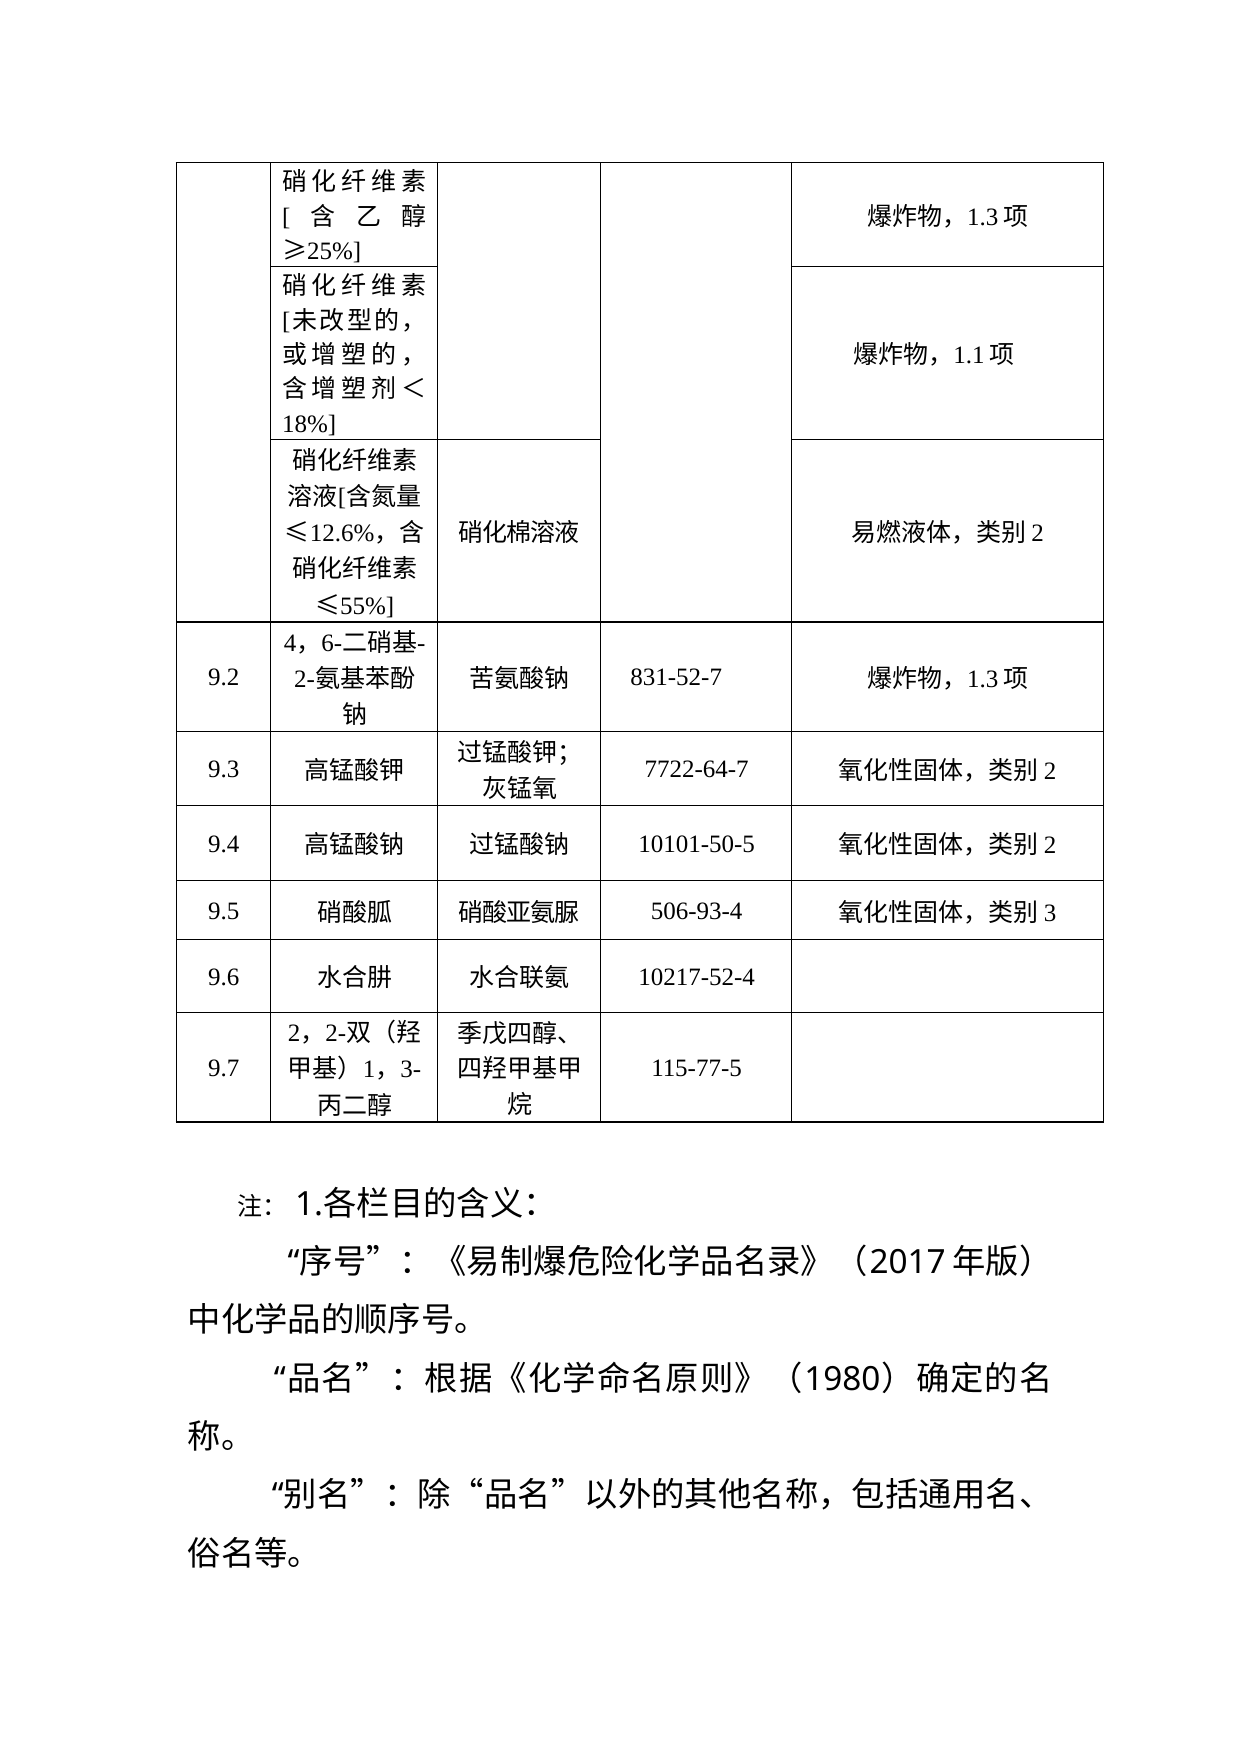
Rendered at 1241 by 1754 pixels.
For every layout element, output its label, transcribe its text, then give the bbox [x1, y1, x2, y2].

table_cell 高锰酸钠 [271, 806, 437, 880]
table_cell 氧化性固体，类别2 [792, 732, 1103, 805]
table_cell 硝酸亚氨脲 [438, 881, 600, 939]
table_cell 氧化性固体，类别2 [792, 806, 1103, 880]
table_cell 831-52-7 [601, 623, 791, 731]
table_cell 硝化纤维素[未改型的，或增塑的，含增塑剂＜18%] [271, 267, 437, 439]
text 注： 1.各栏目的含义： [187, 1168, 1053, 1227]
table_cell 9.2 [177, 623, 270, 731]
table_cell 过锰酸钠 [438, 806, 600, 880]
table_cell 9.7 [177, 1013, 270, 1121]
table_cell [792, 940, 1103, 1012]
table_cell 7722-64-7 [601, 732, 791, 805]
table_cell 硝化棉溶液 [438, 440, 600, 621]
table_cell 爆炸物，1.3项 [792, 623, 1103, 731]
text “品名”：根据《化学命名原则》（1980）确定的名称。 [187, 1343, 1053, 1460]
text “别名”：除“品名”以外的其他名称，包括通用名、俗名等。 [187, 1460, 1053, 1577]
text “序号”：《易制爆危险化学品名录》（2017年版）中化学品的顺序号。 [187, 1227, 1053, 1343]
table_cell 氧化性固体，类别3 [792, 881, 1103, 939]
table_cell 9.6 [177, 940, 270, 1012]
table_cell 爆炸物，1.3项 [792, 163, 1103, 266]
table_cell 过锰酸钾；灰锰氧 [438, 732, 600, 805]
table_cell 115-77-5 [601, 1013, 791, 1121]
table_cell 506-93-4 [601, 881, 791, 939]
table_cell 硝酸胍 [271, 881, 437, 939]
table_cell 水合肼 [271, 940, 437, 1012]
table_cell 高锰酸钾 [271, 732, 437, 805]
table_cell 硝化纤维素[含乙醇≥25%] [271, 163, 437, 266]
table_cell 水合联氨 [438, 940, 600, 1012]
table_cell 9.3 [177, 732, 270, 805]
table_cell 爆炸物，1.1项 [792, 267, 1103, 439]
table_cell 硝化纤维素溶液[含氮量≤12.6%，含硝化纤维素≤55%] [271, 440, 437, 621]
table_cell 易燃液体，类别2 [792, 440, 1103, 621]
table_cell 10101-50-5 [601, 806, 791, 880]
table_cell 10217-52-4 [601, 940, 791, 1012]
table_cell 9.4 [177, 806, 270, 880]
table_cell 4，6-二硝基-2-氨基苯酚钠 [271, 623, 437, 731]
table_cell 季戊四醇、四羟甲基甲烷 [438, 1013, 600, 1121]
table_cell 苦氨酸钠 [438, 623, 600, 731]
table_cell [792, 1013, 1103, 1121]
table_cell 9.5 [177, 881, 270, 939]
table_cell 2，2-双（羟甲基）1，3-丙二醇 [271, 1013, 437, 1121]
